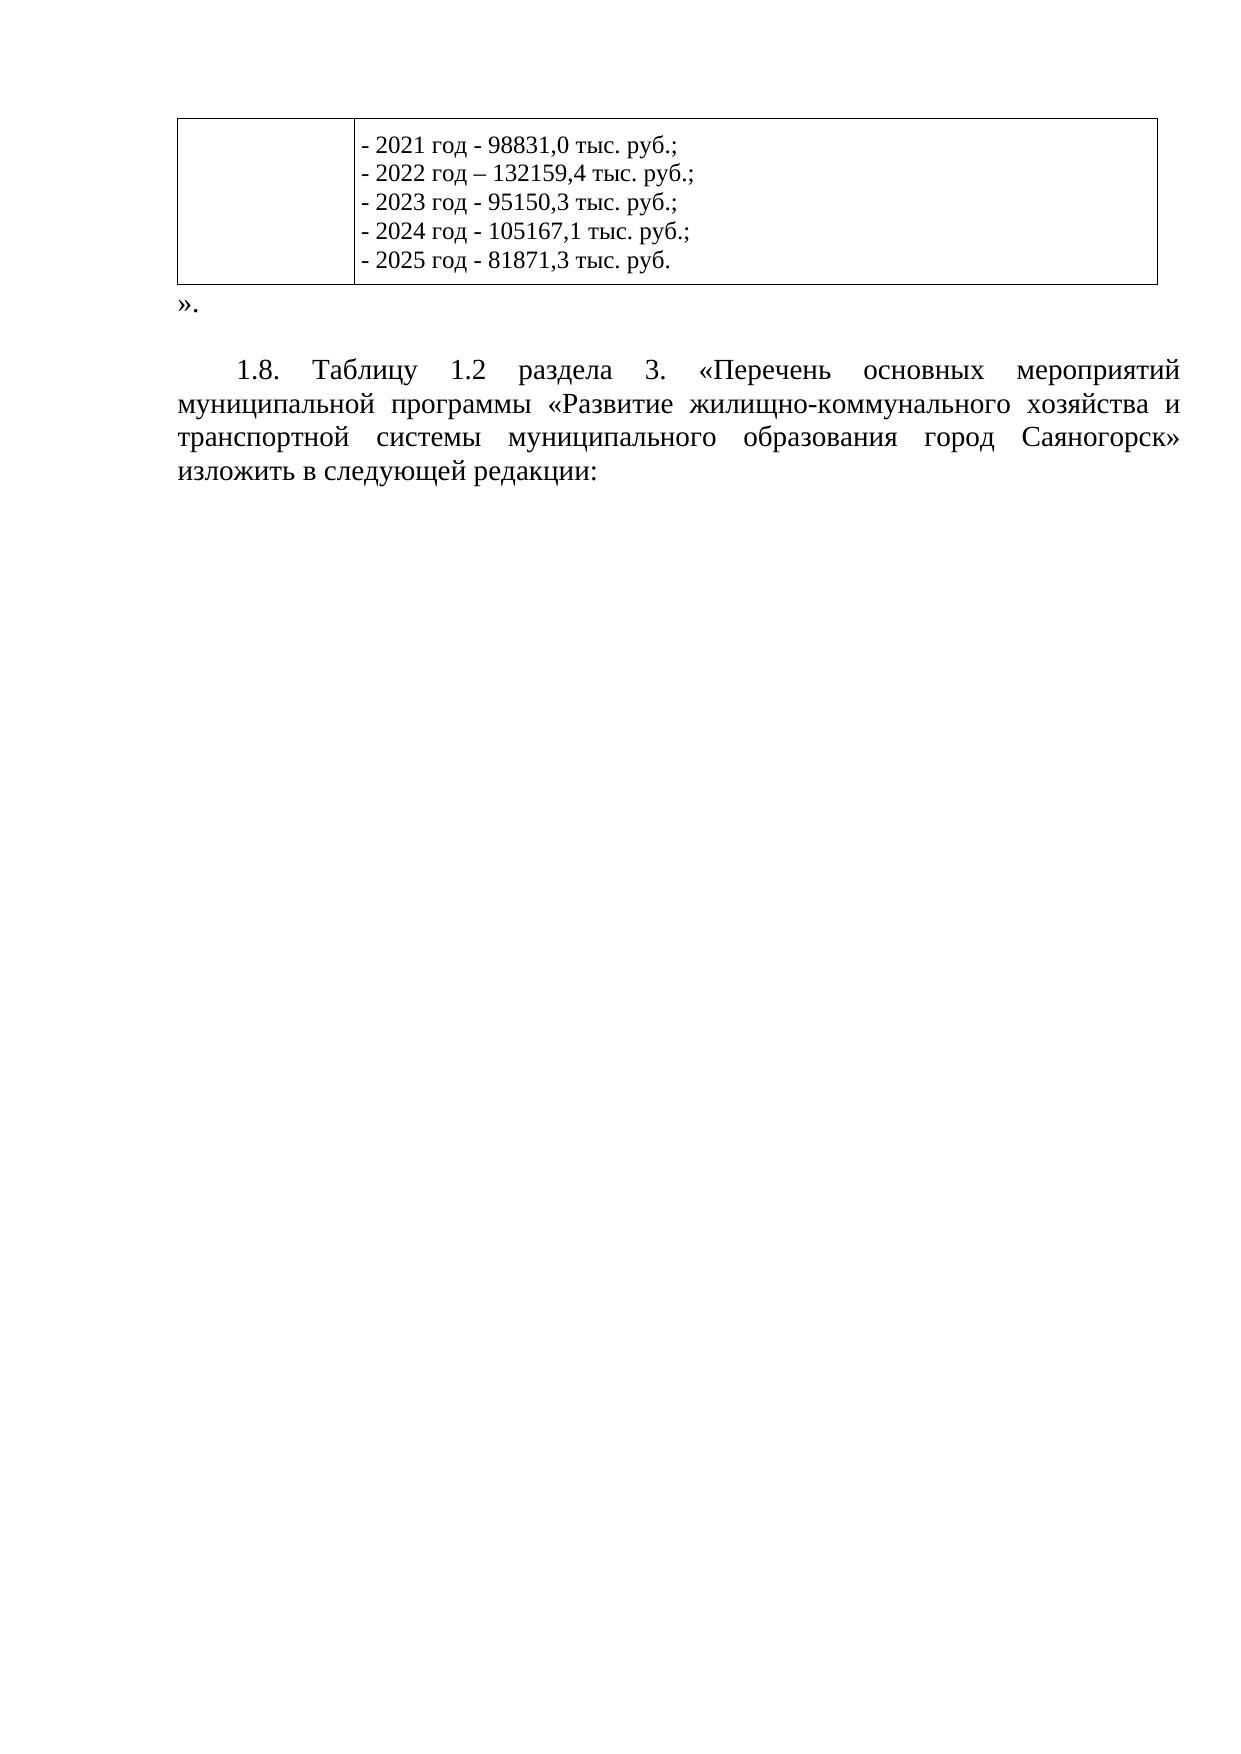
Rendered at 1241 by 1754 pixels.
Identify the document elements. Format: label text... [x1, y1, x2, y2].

text 1.8. Таблицу 1.2 раздела 3. «Перечень основных мероприятий муниципальной программы «Развитие жилищно-коммунального хозяйства и транспортной системы муниципального образования город Саяногорск» изложить в следующей редакции: [177, 352, 1181, 486]
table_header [178, 119, 354, 284]
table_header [355, 119, 1157, 284]
text ». [177, 285, 1181, 319]
